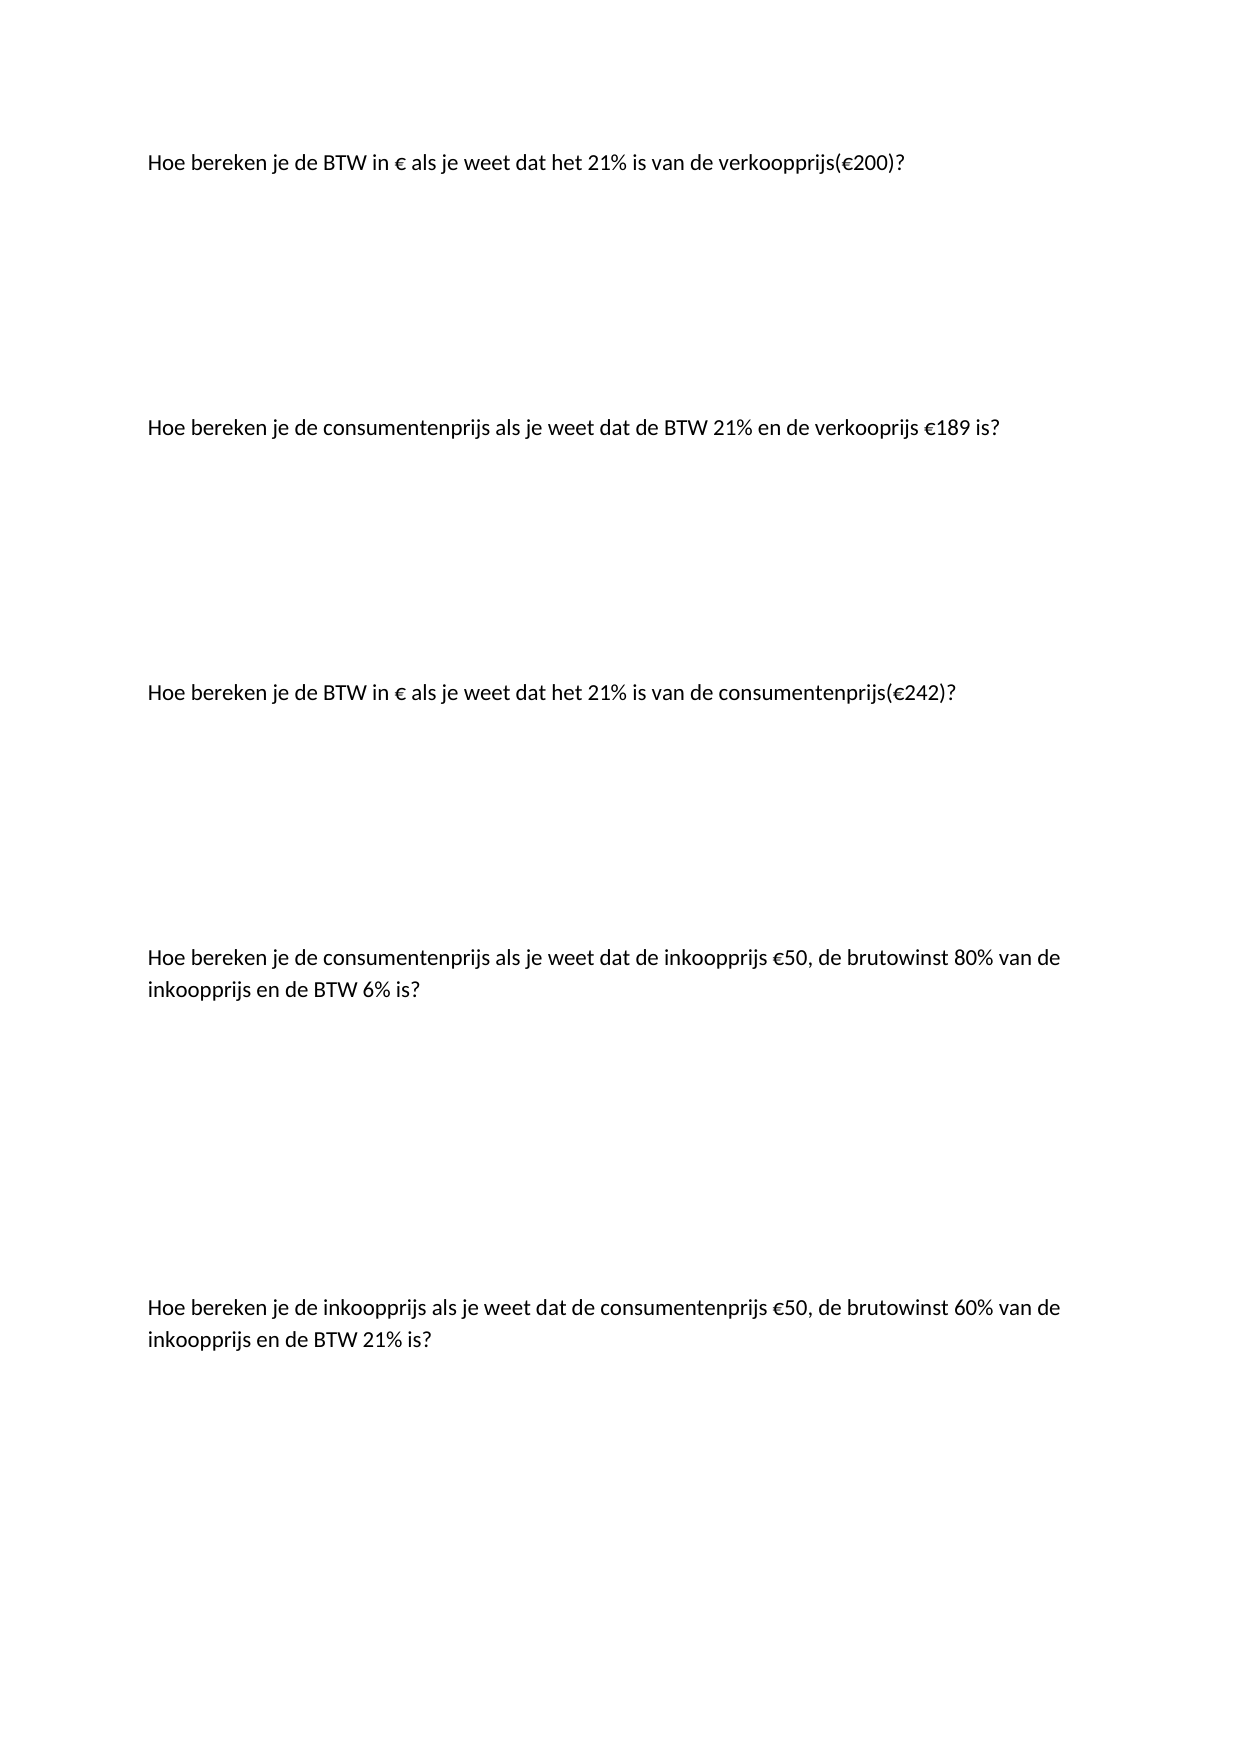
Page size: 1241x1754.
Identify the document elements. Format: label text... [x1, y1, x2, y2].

text Hoe bereken je de consumentenprijs als je weet dat de BTW 21% en de verkooprijs €189 is? [148, 413, 1093, 441]
text Hoe bereken je de BTW in € als je weet dat het 21% is van de consumentenprijs(€242)? [148, 678, 1093, 706]
text Hoe bereken je de BTW in € als je weet dat het 21% is van de verkoopprijs(€200)? [148, 148, 1093, 176]
text Hoe bereken je de consumentenprijs als je weet dat de inkoopprijs €50, de brutowinst 80% van de inkoopprijs en de BTW 6% is? [148, 943, 1093, 1003]
text Hoe bereken je de inkoopprijs als je weet dat de consumentenprijs €50, de brutowinst 60% van de inkoopprijs en de BTW 21% is? [148, 1293, 1093, 1353]
